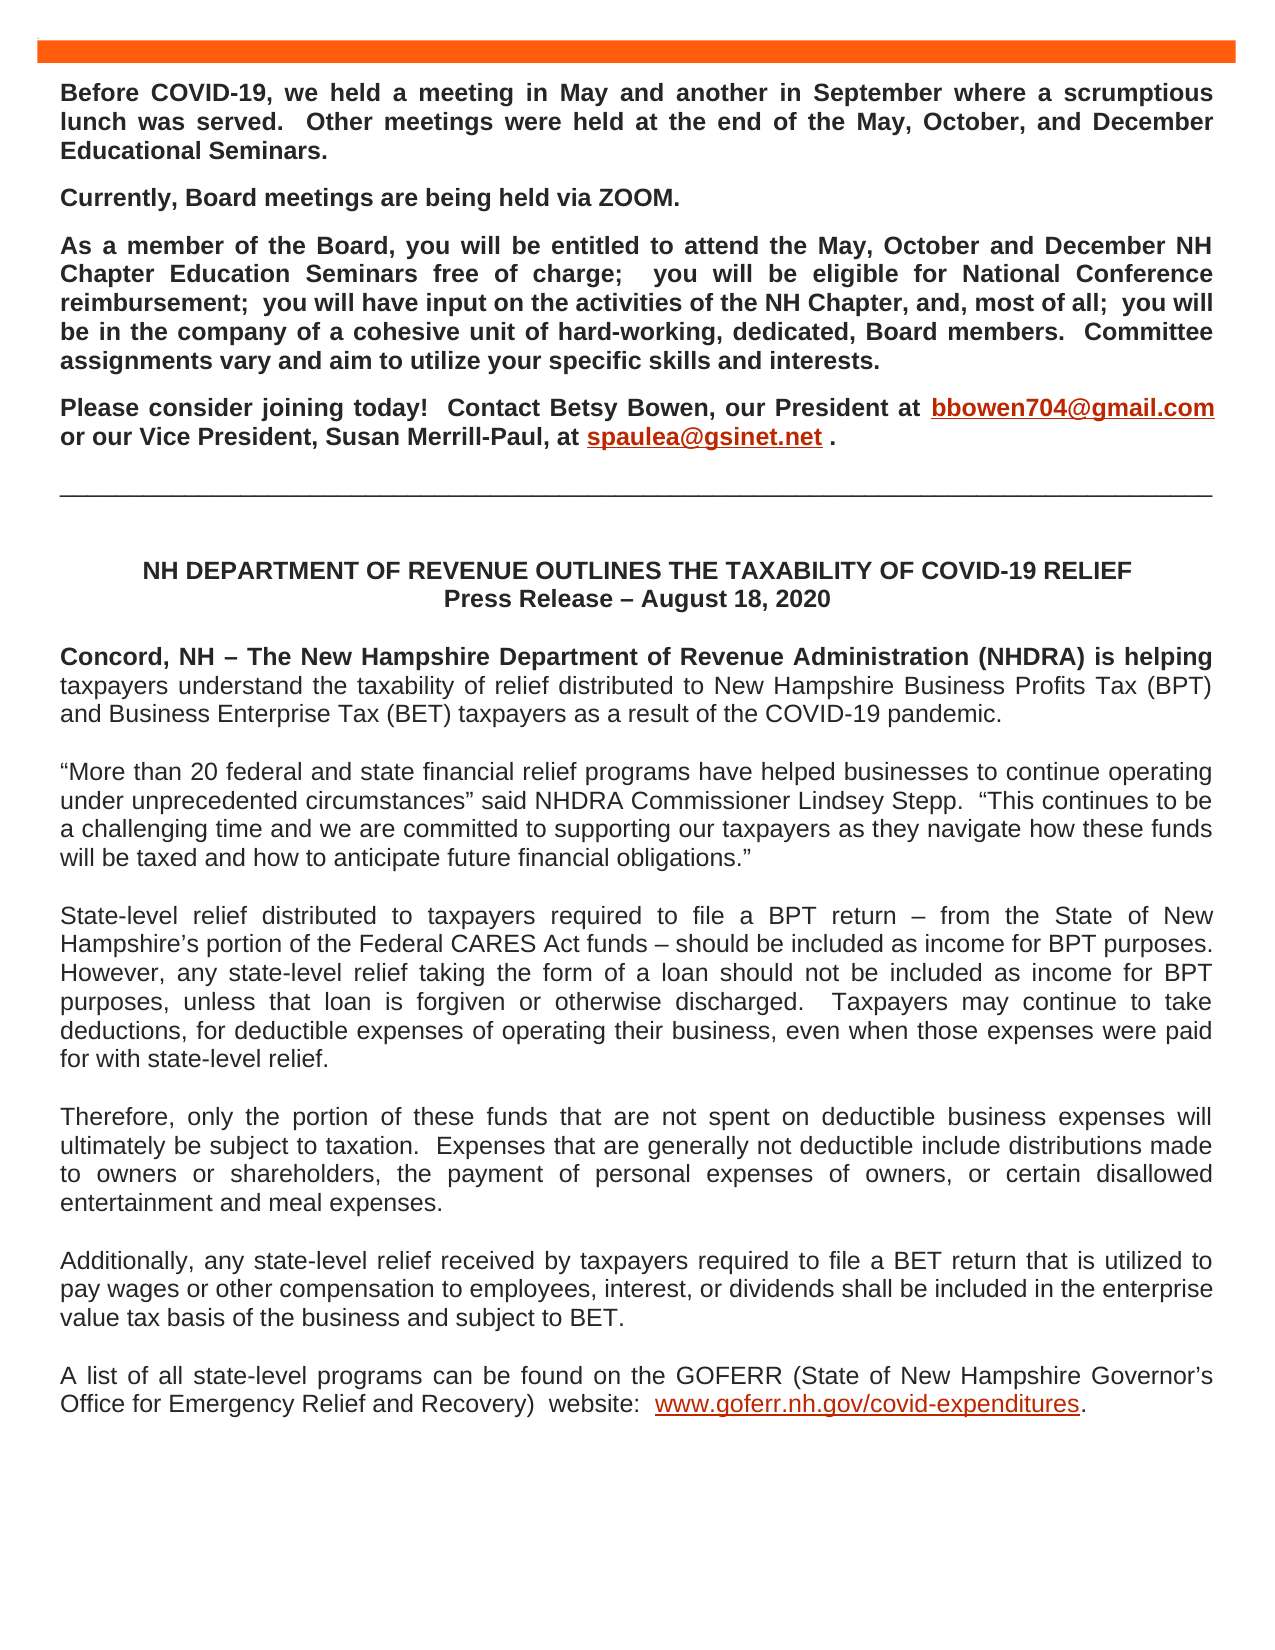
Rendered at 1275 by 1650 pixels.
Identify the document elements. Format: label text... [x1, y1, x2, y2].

text “More than 20 federal and state financial relief programs have helped businesses to continue operating under unprecedented circumstances” said NHDRA Commissioner Lindsey Stepp. “This continues to be a challenging time and we are committed to supporting our taxpayers as they navigate how these funds will be taxed and how to anticipate future financial obligations.” [60, 757, 1215, 872]
text Concord, NH – The New Hampshire Department of Revenue Administration (NHDRA) is helping taxpayers understand the taxability of relief distributed to New Hampshire Business Profits Tax (BPT) and Business Enterprise Tax (BET) taxpayers as a result of the COVID-19 pandemic. [60, 642, 1215, 728]
text Therefore, only the portion of these funds that are not spent on deductible business expenses will ultimately be subject to taxation. Expenses that are generally not deductible include distributions made to owners or shareholders, the payment of personal expenses of owners, or certain disallowed entertainment and meal expenses. [60, 1102, 1215, 1217]
text Before COVID-19, we held a meeting in May and another in September where a scrumptious lunch was served. Other meetings were held at the end of the May, October, and December Educational Seminars. [60, 78, 1215, 164]
text As a member of the Board, you will be entitled to attend the May, October and December NH Chapter Education Seminars free of charge; you will be eligible for National Conference reimbursement; you will have input on the activities of the NH Chapter, and, most of all; you will be in the company of a cohesive unit of hard-working, dedicated, Board members. Committee assignments vary and aim to utilize your specific skills and interests. [60, 231, 1215, 374]
text State-level relief distributed to taxpayers required to file a BPT return – from the State of New Hampshire’s portion of the Federal CARES Act funds – should be included as income for BPT purposes. However, any state-level relief taking the form of a loan should not be included as income for BPT purposes, unless that loan is forgiven or otherwise discharged. Taxpayers may continue to take deductions, for deductible expenses of operating their business, even when those expenses were paid for with state-level relief. [60, 901, 1215, 1073]
text A list of all state-level programs can be found on the GOFERR (State of New Hampshire Governor’s Office for Emergency Relief and Recovery) website: www.goferr.nh.gov/covid-expenditures. [60, 1361, 1215, 1418]
text Additionally, any state-level relief received by taxpayers required to file a BET return that is utilized to pay wages or other compensation to employees, interest, or dividends shall be included in the enterprise value tax basis of the business and subject to BET. [60, 1246, 1215, 1332]
text Press Release – August 18, 2020 [60, 584, 1215, 613]
text Currently, Board meetings are being held via ZOOM. [60, 183, 1215, 212]
text NH DEPARTMENT OF REVENUE OUTLINES THE TAXABILITY OF COVID-19 RELIEF [60, 556, 1215, 584]
text ___________________________________________________________________________________ [60, 469, 1215, 498]
text Please consider joining today! Contact Betsy Bowen, our President at bbowen704@gmail.com or our Vice President, Susan Merrill-Paul, at spaulea@gsinet.net . [60, 393, 1215, 451]
